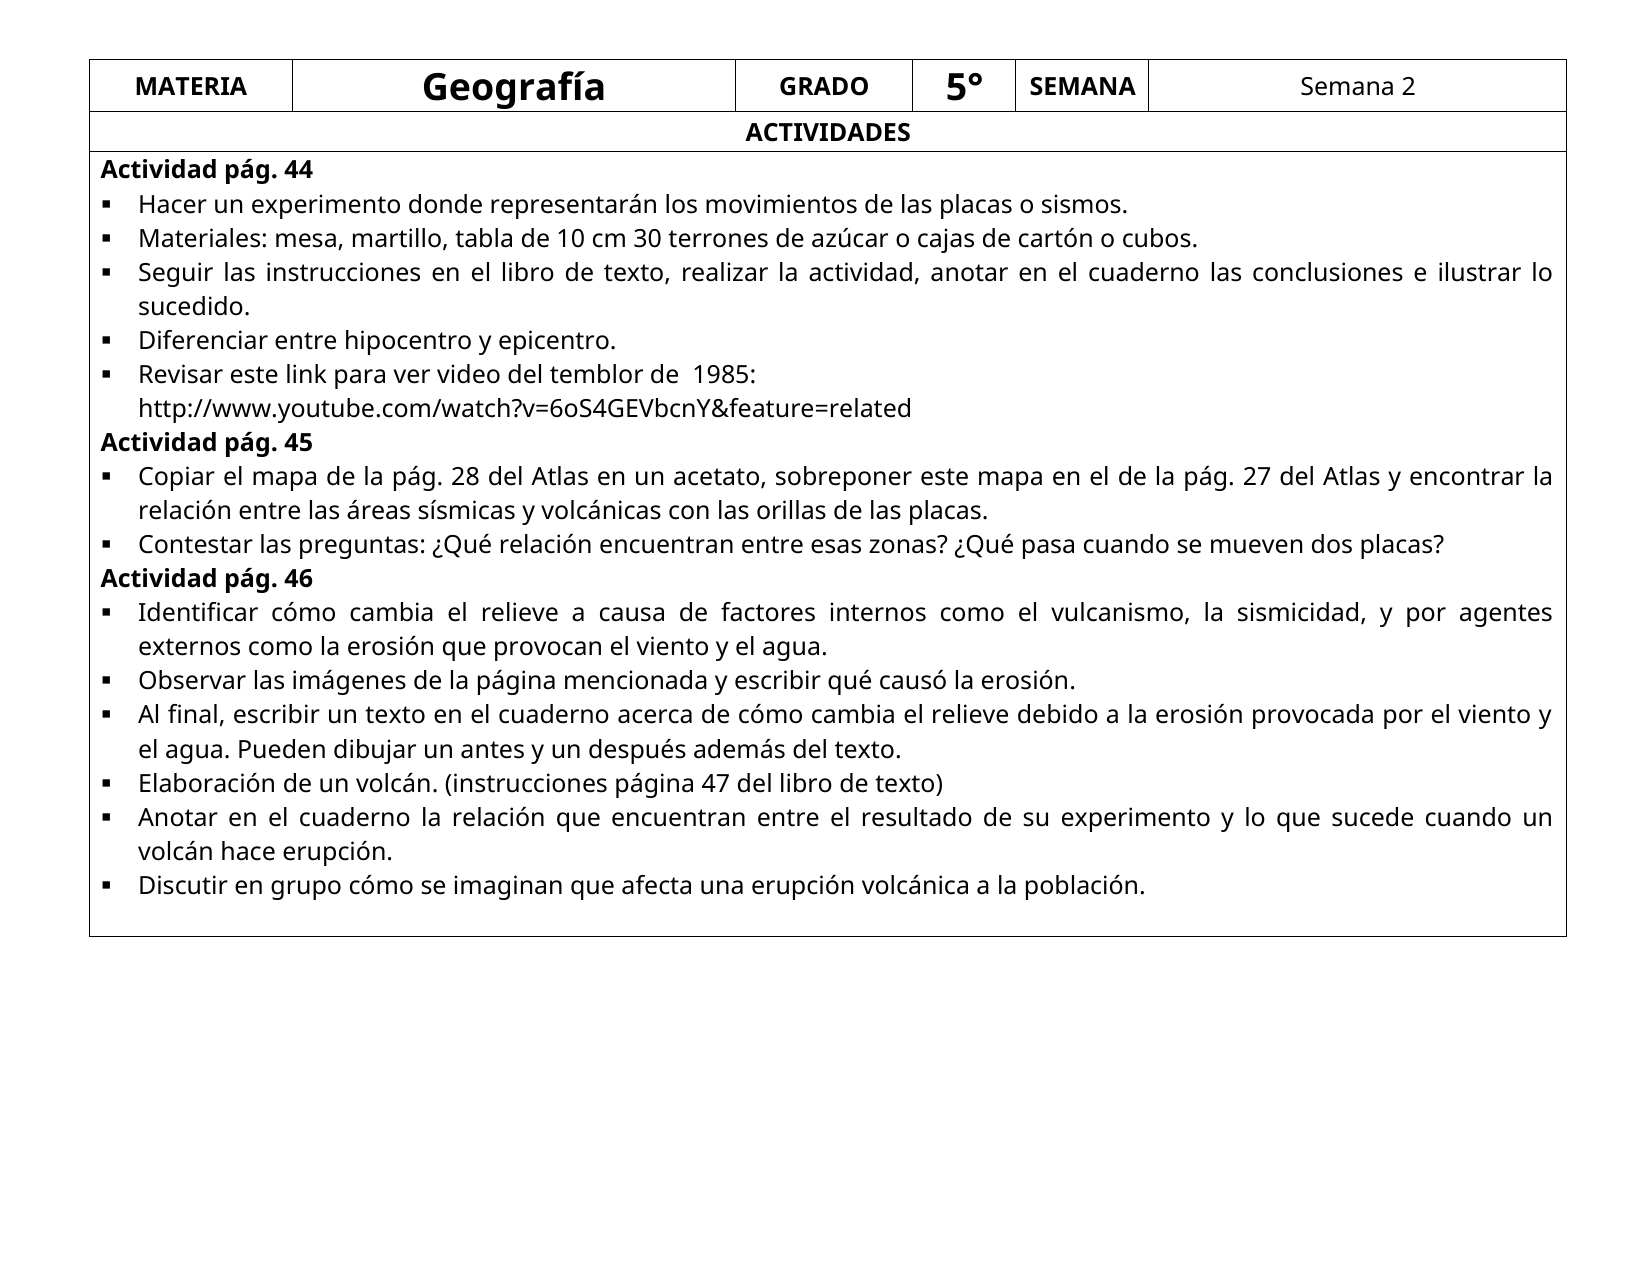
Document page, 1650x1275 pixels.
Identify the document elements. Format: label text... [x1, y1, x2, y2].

table_header Geografía [293, 60, 735, 111]
table_cell ACTIVIDADES [90, 112, 1566, 151]
table_cell Actividad pág. 44 Hacer un experimento donde representarán los movimientos de las placas o sismos. Materiales: mesa, martillo, tabla de 10 cm 30 terrones de azúcar o cajas de cartón o cubos. Seguir las instrucciones en el libro de texto, realizar la actividad, anotar en el cuaderno las conclusiones e ilustrar lo sucedido. Diferenciar entre hipocentro y epicentro. Revisar este link para ver video del temblor de 1985: http://www.youtube.com/watch?v=6oS4GEVbcnY&feature=related Actividad pág. 45 Copiar el mapa de la pág. 28 del Atlas en un acetato, sobreponer este mapa en el de la pág. 27 del Atlas y encontrar la relación entre las áreas sísmicas y volcánicas con las orillas de las placas. Contestar las preguntas: ¿Qué relación encuentran entre esas zonas? ¿Qué pasa cuando se mueven dos placas? Actividad pág. 46 Identificar cómo cambia el relieve a causa de factores internos como el vulcanismo, la sismicidad, y por agentes externos como la erosión que provocan el viento y el agua. Observar las imágenes de la página mencionada y escribir qué causó la erosión. Al final, escribir un texto en el cuaderno acerca de cómo cambia el relieve debido a la erosión provocada por el viento y el agua. Pueden dibujar un antes y un después además del texto. Elaboración de un volcán. (instrucciones página 47 del libro de texto) Anotar en el cuaderno la relación que encuentran entre el resultado de su experimento y lo que sucede cuando un volcán hace erupción. Discutir en grupo cómo se imaginan que afecta una erupción volcánica a la población. [90, 152, 1566, 936]
table_header MATERIA [90, 60, 292, 111]
table_header SEMANA [1016, 60, 1148, 111]
table_header 5° [913, 60, 1015, 111]
table_header GRADO [736, 60, 912, 111]
table_header Semana 2 [1149, 60, 1566, 111]
